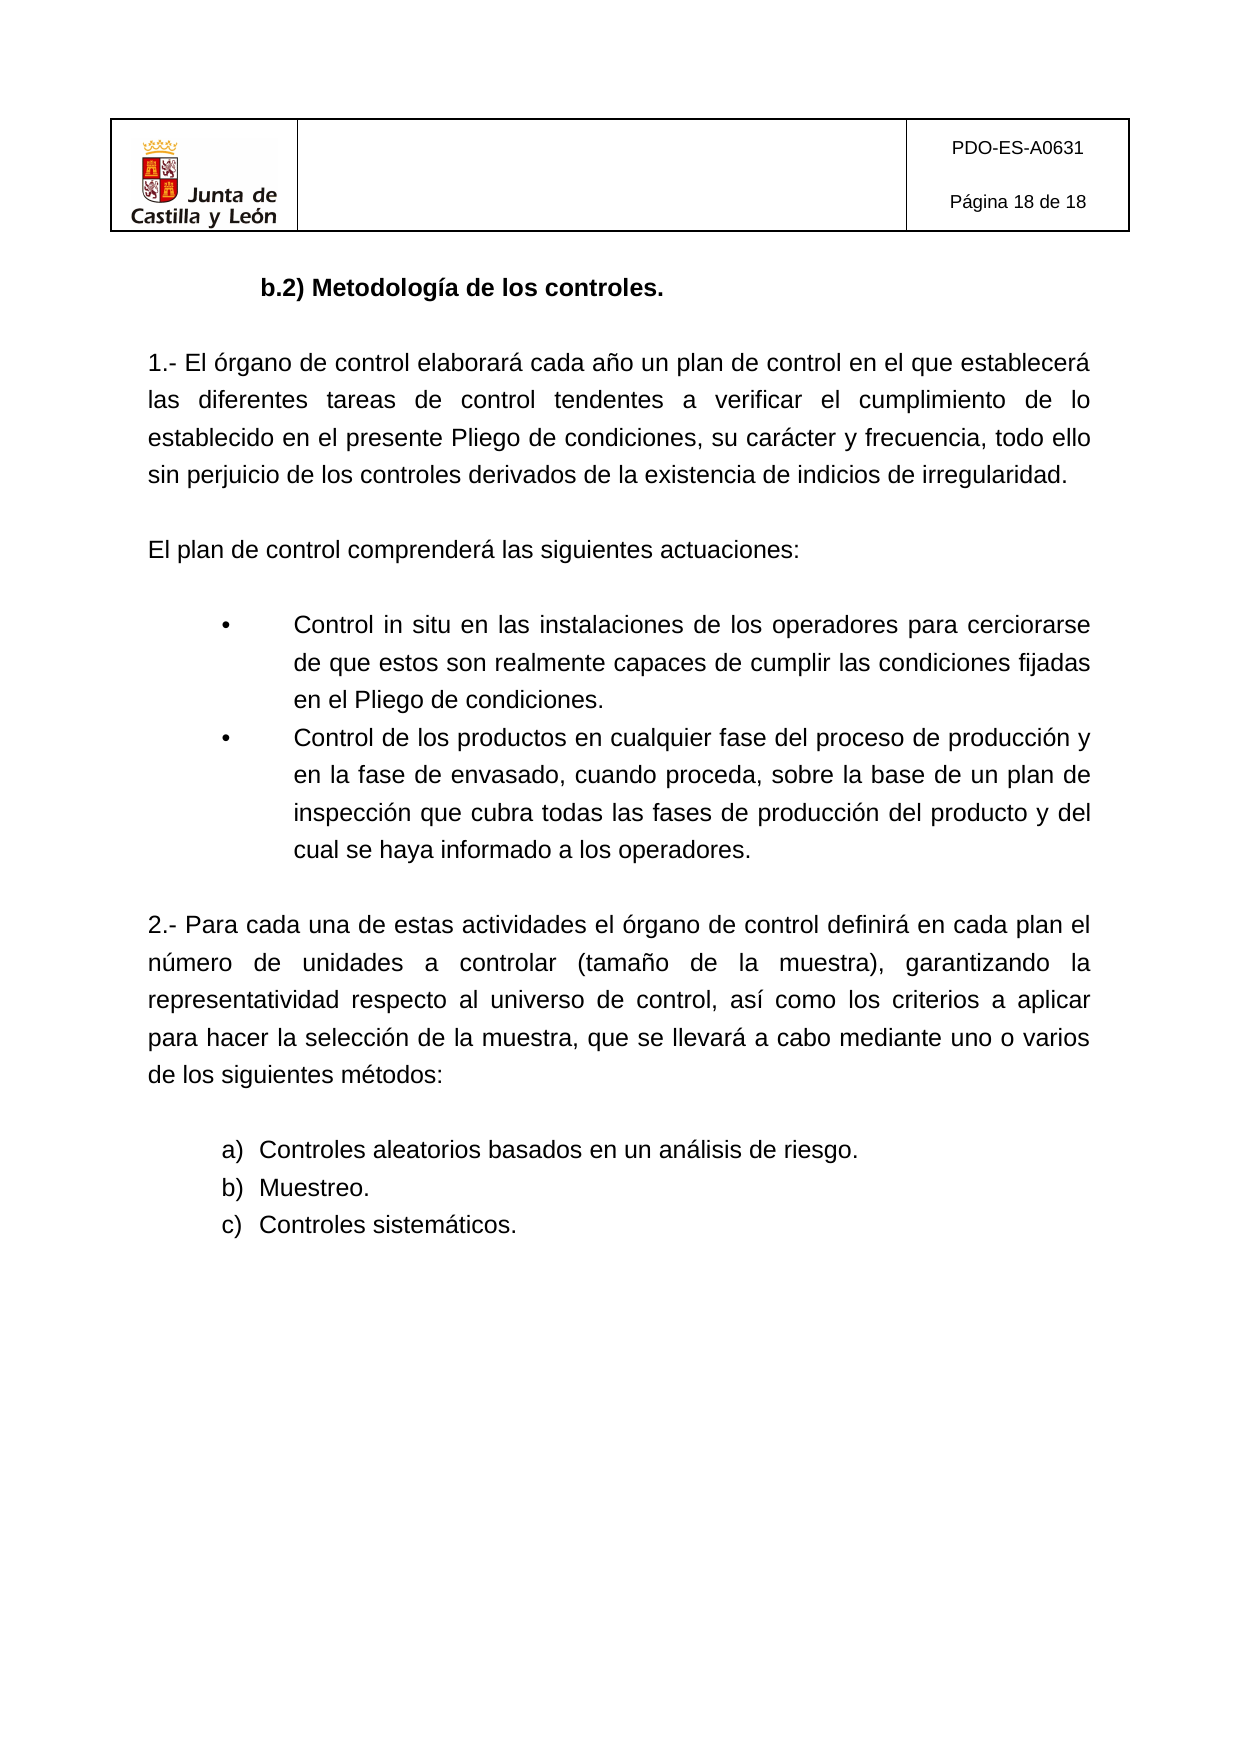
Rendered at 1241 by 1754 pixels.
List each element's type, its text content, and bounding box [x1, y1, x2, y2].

list Controles aleatorios basados en un análisis de riesgo. [221, 1128, 1092, 1166]
list Muestreo. [221, 1166, 1092, 1203]
list 1.- El órgano de control elaborará cada año un plan de control en el que establecerá las diferentes tareas de control tendentes a verificar el cumplimiento de lo establecido en el presente Pliego de condiciones, su carácter y frecuencia, todo ello sin perjuicio de los controles derivados de la existencia de indicios de irregularidad. [148, 341, 1092, 491]
list El plan de control comprenderá las siguientes actuaciones: [148, 528, 1092, 566]
list 2.- Para cada una de estas actividades el órgano de control definirá en cada plan el número de unidades a controlar (tamaño de la muestra), garantizando la representatividad respecto al universo de control, así como los criterios a aplicar para hacer la selección de la muestra, que se llevará a cabo mediante uno o varios de los siguientes métodos: [148, 903, 1092, 1091]
text b.2) Metodología de los controles. [260, 266, 1092, 303]
list Control de los productos en cualquier fase del proceso de producción y en la fase de envasado, cuando proceda, sobre la base de un plan de inspección que cubra todas las fases de producción del producto y del cual se haya informado a los operadores. [221, 716, 1092, 866]
picture [131, 138, 278, 230]
list Control in situ en las instalaciones de los operadores para cerciorarse de que estos son realmente capaces de cumplir las condiciones fijadas en el Pliego de condiciones. [221, 603, 1092, 716]
list Controles sistemáticos. [221, 1203, 1092, 1241]
